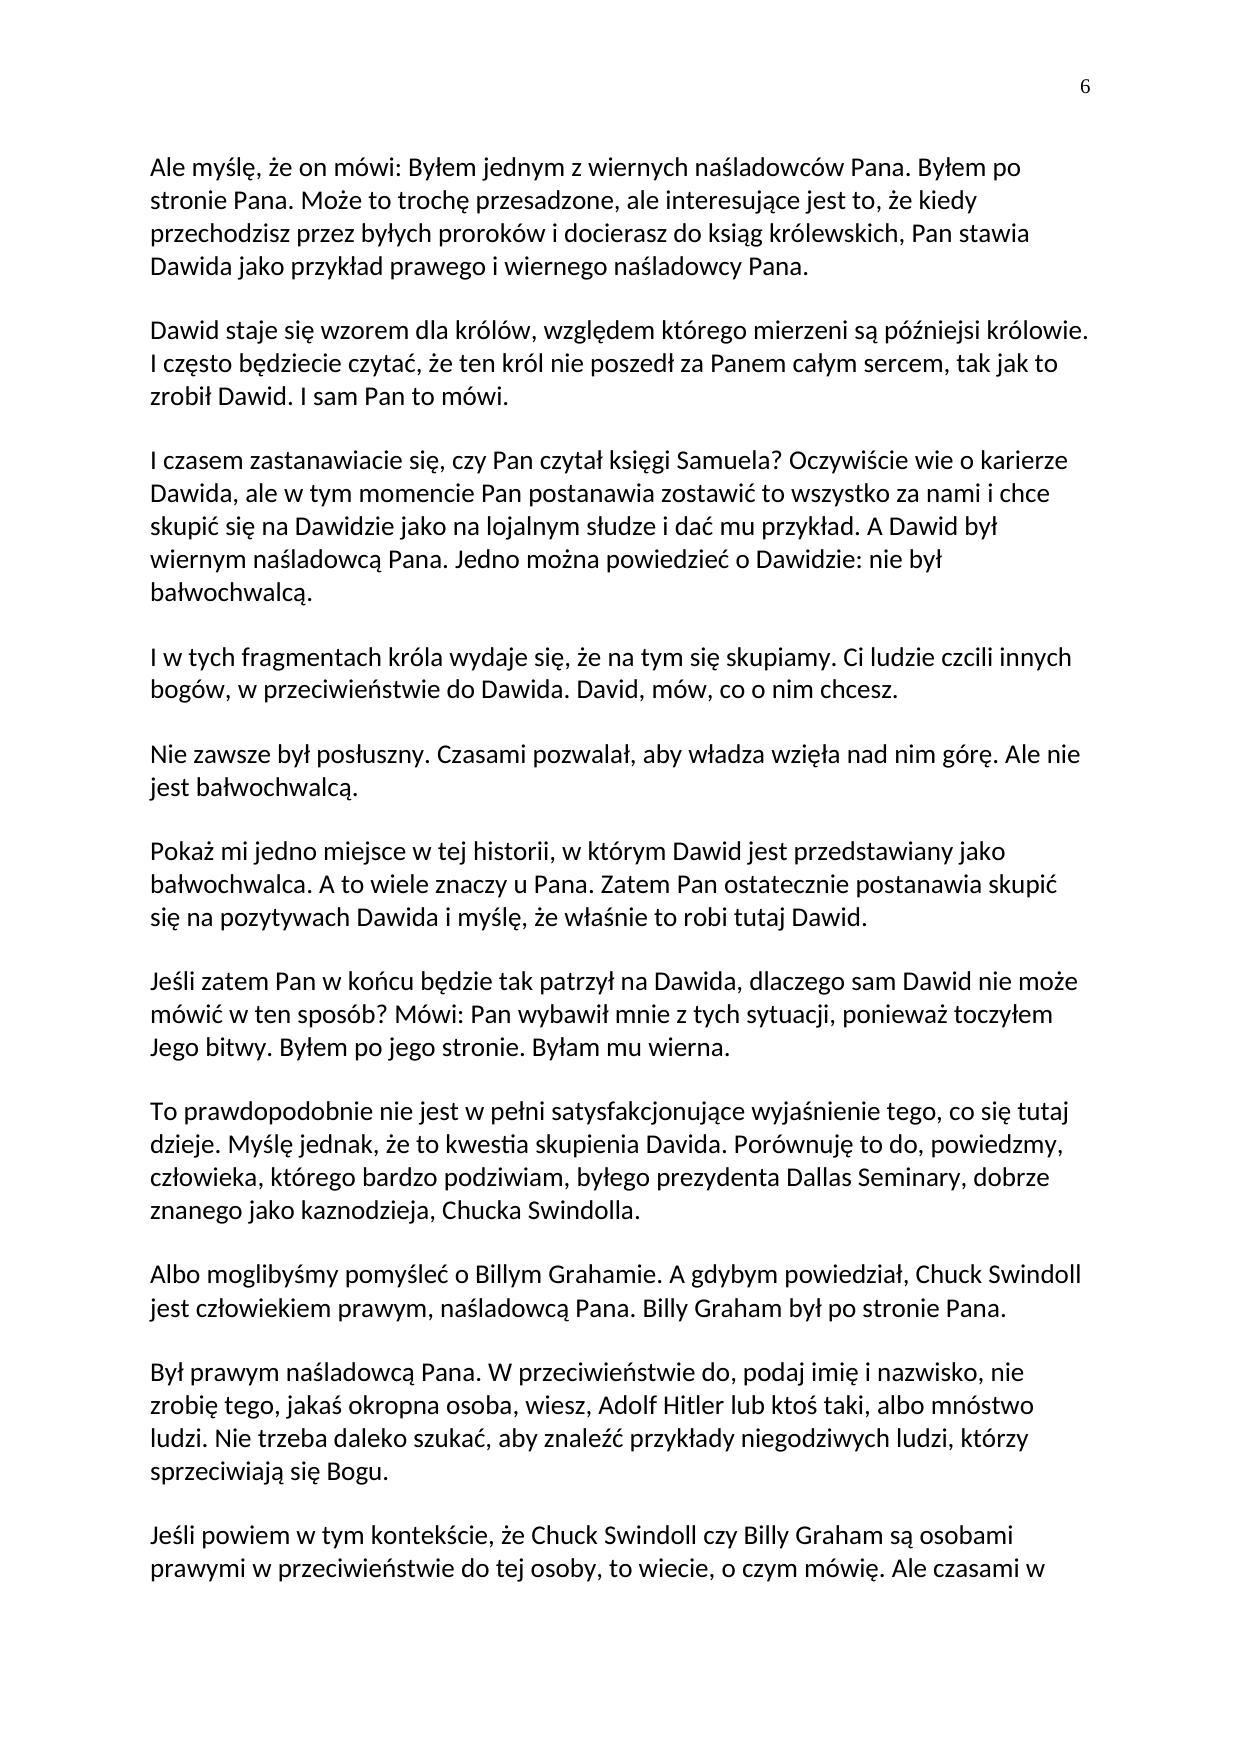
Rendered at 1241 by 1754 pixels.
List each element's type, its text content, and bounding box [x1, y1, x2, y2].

text Ale myślę, że on mówi: Byłem jednym z wiernych naśladowców Pana. Byłem po stronie Pana. Może to trochę przesadzone, ale interesujące jest to, że kiedy przechodzisz przez byłych proroków i docierasz do ksiąg królewskich, Pan stawia Dawida jako przykład prawego i wiernego naśladowcy Pana. [150, 150, 1090, 282]
text Pokaż mi jedno miejsce w tej historii, w którym Dawid jest przedstawiany jako bałwochwalca. A to wiele znaczy u Pana. Zatem Pan ostatecznie postanawia skupić się na pozytywach Dawida i myślę, że właśnie to robi tutaj Dawid. [150, 834, 1090, 933]
text To prawdopodobnie nie jest w pełni satysfakcjonujące wyjaśnienie tego, co się tutaj dzieje. Myślę jednak, że to kwestia skupienia Davida. Porównuję to do, powiedzmy, człowieka, którego bardzo podziwiam, byłego prezydenta Dallas Seminary, dobrze znanego jako kaznodzieja, Chucka Swindolla. [150, 1094, 1090, 1227]
text I w tych fragmentach króla wydaje się, że na tym się skupiamy. Ci ludzie czcili innych bogów, w przeciwieństwie do Dawida. David, mów, co o nim chcesz. [150, 640, 1090, 706]
text I czasem zastanawiacie się, czy Pan czytał księgi Samuela? Oczywiście wie o karierze Dawida, ale w tym momencie Pan postanawia zostawić to wszystko za nami i chce skupić się na Dawidzie jako na lojalnym słudze i dać mu przykład. A Dawid był wiernym naśladowcą Pana. Jedno można powiedzieć o Dawidzie: nie był bałwochwalcą. [150, 443, 1090, 608]
text Był prawym naśladowcą Pana. W przeciwieństwie do, podaj imię i nazwisko, nie zrobię tego, jakaś okropna osoba, wiesz, Adolf Hitler lub ktoś taki, albo mnóstwo ludzi. Nie trzeba daleko szukać, aby znaleźć przykłady niegodziwych ludzi, którzy sprzeciwiają się Bogu. [150, 1355, 1090, 1487]
text Jeśli zatem Pan w końcu będzie tak patrzył na Dawida, dlaczego sam Dawid nie może mówić w ten sposób? Mówi: Pan wybawił mnie z tych sytuacji, ponieważ toczyłem Jego bitwy. Byłem po jego stronie. Byłam mu wierna. [150, 964, 1090, 1063]
text Nie zawsze był posłuszny. Czasami pozwalał, aby władza wzięła nad nim górę. Ale nie jest bałwochwalcą. [150, 737, 1090, 803]
text Albo moglibyśmy pomyśleć o Billym Grahamie. A gdybym powiedział, Chuck Swindoll jest człowiekiem prawym, naśladowcą Pana. Billy Graham był po stronie Pana. [150, 1258, 1090, 1324]
text Dawid staje się wzorem dla królów, względem którego mierzeni są późniejsi królowie. I często będziecie czytać, że ten król nie poszedł za Panem całym sercem, tak jak to zrobił Dawid. I sam Pan to mówi. [150, 313, 1090, 412]
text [150, 1518, 1090, 1584]
